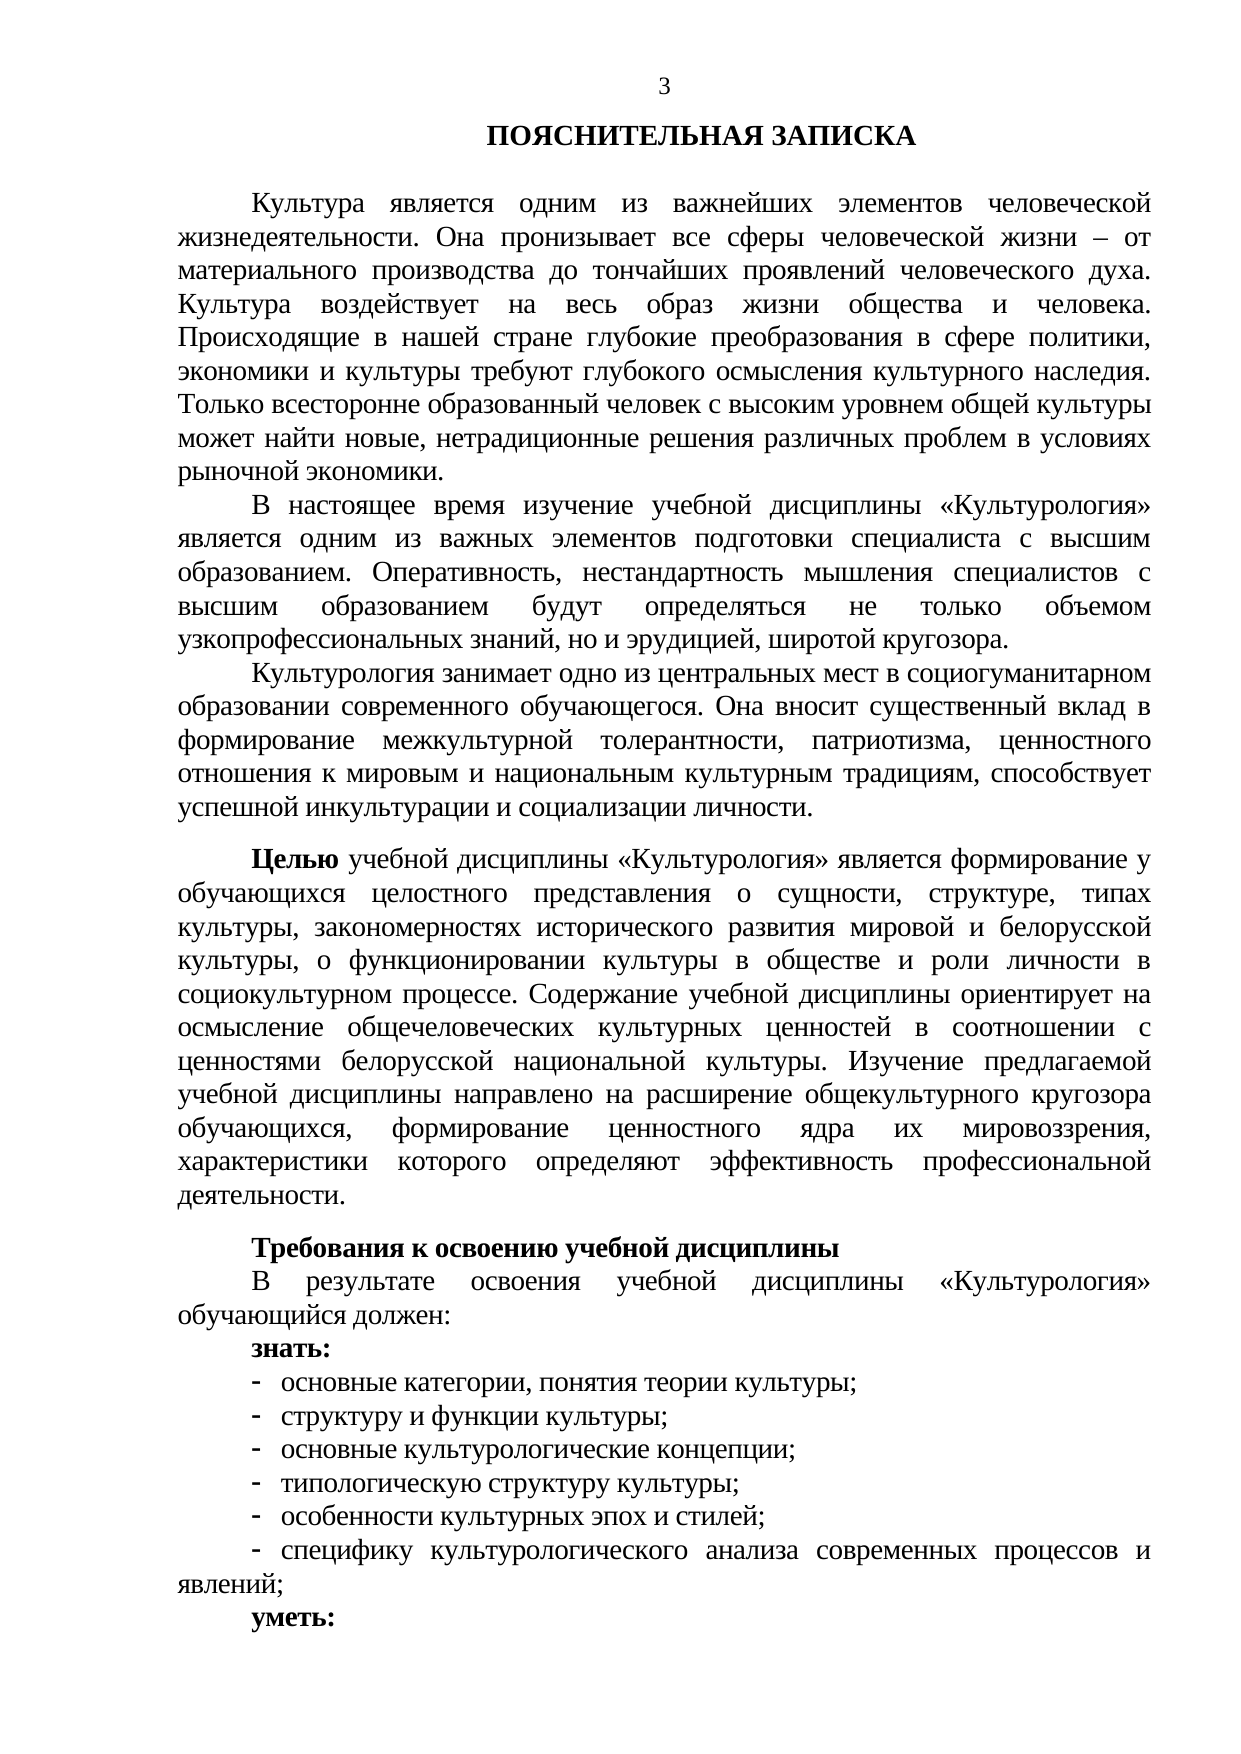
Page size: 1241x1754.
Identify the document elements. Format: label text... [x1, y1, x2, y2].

text знать: [177, 1330, 1152, 1364]
list специфику культурологического анализа современных процессов и явлений; [177, 1532, 1152, 1599]
text ПОЯСНИТЕЛЬНАЯ ЗАПИСКА [177, 118, 1152, 152]
list структуру и функции культуры; [177, 1398, 1152, 1431]
text Культура является одним из важнейших элементов человеческой жизнедеятельности. Она пронизывает все сферы человеческой жизни – от материального производства до тончайших проявлений человеческого духа. Культура воздействует на весь образ жизни общества и человека. Происходящие в нашей стране глубокие преобразования в сфере политики, экономики и культуры требуют глубокого осмысления культурного наследия. Только всесторонне образованный человек с высоким уровнем общей культуры может найти новые, нетрадиционные решения различных проблем в условиях рыночной экономики. [177, 185, 1152, 487]
text Требования к освоению учебной дисциплины [177, 1230, 1152, 1263]
text Культурология занимает одно из центральных мест в социогуманитарном образовании современного обучающегося. Она вносит существенный вклад в формирование межкультурной толерантности, патриотизма, ценностного отношения к мировым и национальным культурным традициям, способствует успешной инкультурации и социализации личности. [177, 655, 1152, 822]
list типологическую структуру культуры; [177, 1465, 1152, 1498]
list особенности культурных эпох и стилей; [177, 1498, 1152, 1532]
list основные категории, понятия теории культуры; [177, 1364, 1152, 1398]
text В настоящее время изучение учебной дисциплины «Культурология» является одним из важных элементов подготовки специалиста с высшим образованием. Оперативность, нестандартность мышления специалистов с высшим образованием будут определяться не только объемом узкопрофессиональных знаний, но и эрудицией, широтой кругозора. [177, 487, 1152, 655]
text Целью учебной дисциплины «Культурология» является формирование у обучающихся целостного представления о сущности, структуре, типах культуры, закономерностях исторического развития мировой и белорусской культуры, о функционировании культуры в обществе и роли личности в социокультурном процессе. Содержание учебной дисциплины ориентирует на осмысление общечеловеческих культурных ценностей в соотношении с ценностями белорусской национальной культуры. Изучение предлагаемой учебной дисциплины направлено на расширение общекультурного кругозора обучающихся, формирование ценностного ядра их мировоззрения, характеристики которого определяют эффективность профессиональной деятельности. [177, 842, 1152, 1211]
list основные культурологические концепции; [177, 1431, 1152, 1465]
text В результате освоения учебной дисциплины «Культурология» обучающийся должен: [177, 1263, 1152, 1330]
text уметь: [177, 1599, 1152, 1633]
